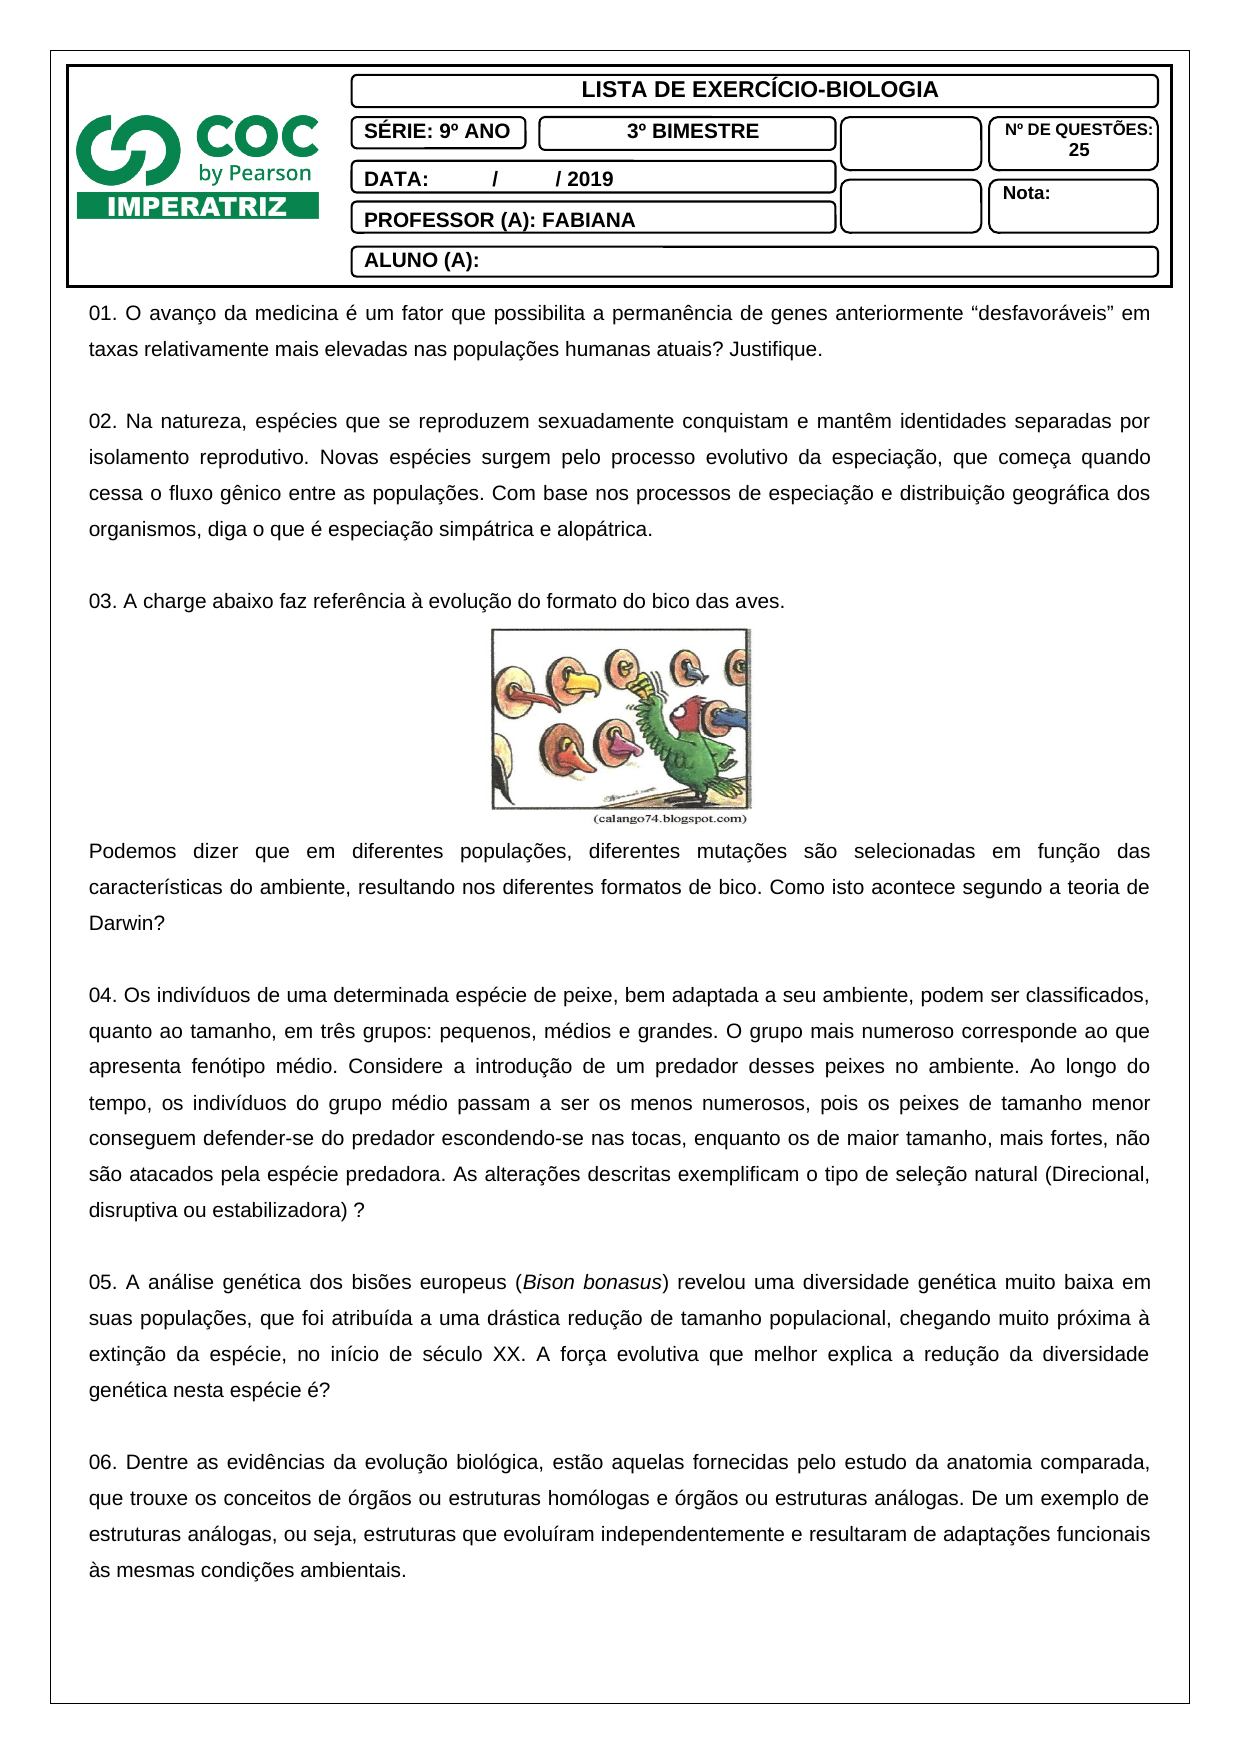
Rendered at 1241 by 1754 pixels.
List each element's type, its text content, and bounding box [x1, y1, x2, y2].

text 06. Dentre as evidências da evolução biológica, estão aquelas fornecidas pelo estudo da anatomia comparada, que trouxe os conceitos de órgãos ou estruturas homólogas e órgãos ou estruturas análogas. De um exemplo de estruturas análogas, ou seja, estruturas que evoluíram independentemente e resultaram de adaptações funcionais às mesmas condições ambientais. [88, 1450, 1152, 1581]
text 05. A análise genética dos bisões europeus (Bison bonasus) revelou uma diversidade genética muito baixa em suas populações, que foi atribuída a uma drástica redução de tamanho populacional, chegando muito próxima à extinção da espécie, no início de século XX. A força evolutiva que melhor explica a redução da diversidade genética nesta espécie é? [88, 1270, 1152, 1402]
picture [76, 115, 319, 219]
picture [485, 624, 755, 825]
text 02. Na natureza, espécies que se reproduzem sexuadamente conquistam e mantêm identidades separadas por isolamento reprodutivo. Novas espécies surgem pelo processo evolutivo da especiação, que começa quando cessa o fluxo gênico entre as populações. Com base nos processos de especiação e distribuição geográfica dos organismos, diga o que é especiação simpátrica e alopátrica. [88, 409, 1152, 541]
text 03. A charge abaixo faz referência à evolução do formato do bico das aves. [88, 588, 1152, 612]
text Podemos dizer que em diferentes populações, diferentes mutações são selecionadas em função das características do ambiente, resultando nos diferentes formatos de bico. Como isto acontece segundo a teoria de Darwin? [88, 839, 1152, 934]
text 01. O avanço da medicina é um fator que possibilita a permanência de genes anteriormente “desfavoráveis” em taxas relativamente mais elevadas nas populações humanas atuais? Justifique. [88, 301, 1152, 361]
text 04. Os indivíduos de uma determinada espécie de peixe, bem adaptada a seu ambiente, podem ser classificados, quanto ao tamanho, em três grupos: pequenos, médios e grandes. O grupo mais numeroso corresponde ao que apresenta fenótipo médio. Considere a introdução de um predador desses peixes no ambiente. Ao longo do tempo, os indivíduos do grupo médio passam a ser os menos numerosos, pois os peixes de tamanho menor conseguem defender-se do predador escondendo-se nas tocas, enquanto os de maior tamanho, mais fortes, não são atacados pela espécie predadora. As alterações descritas exemplificam o tipo de seleção natural (Direcional, disruptiva ou estabilizadora) ? [88, 982, 1152, 1222]
